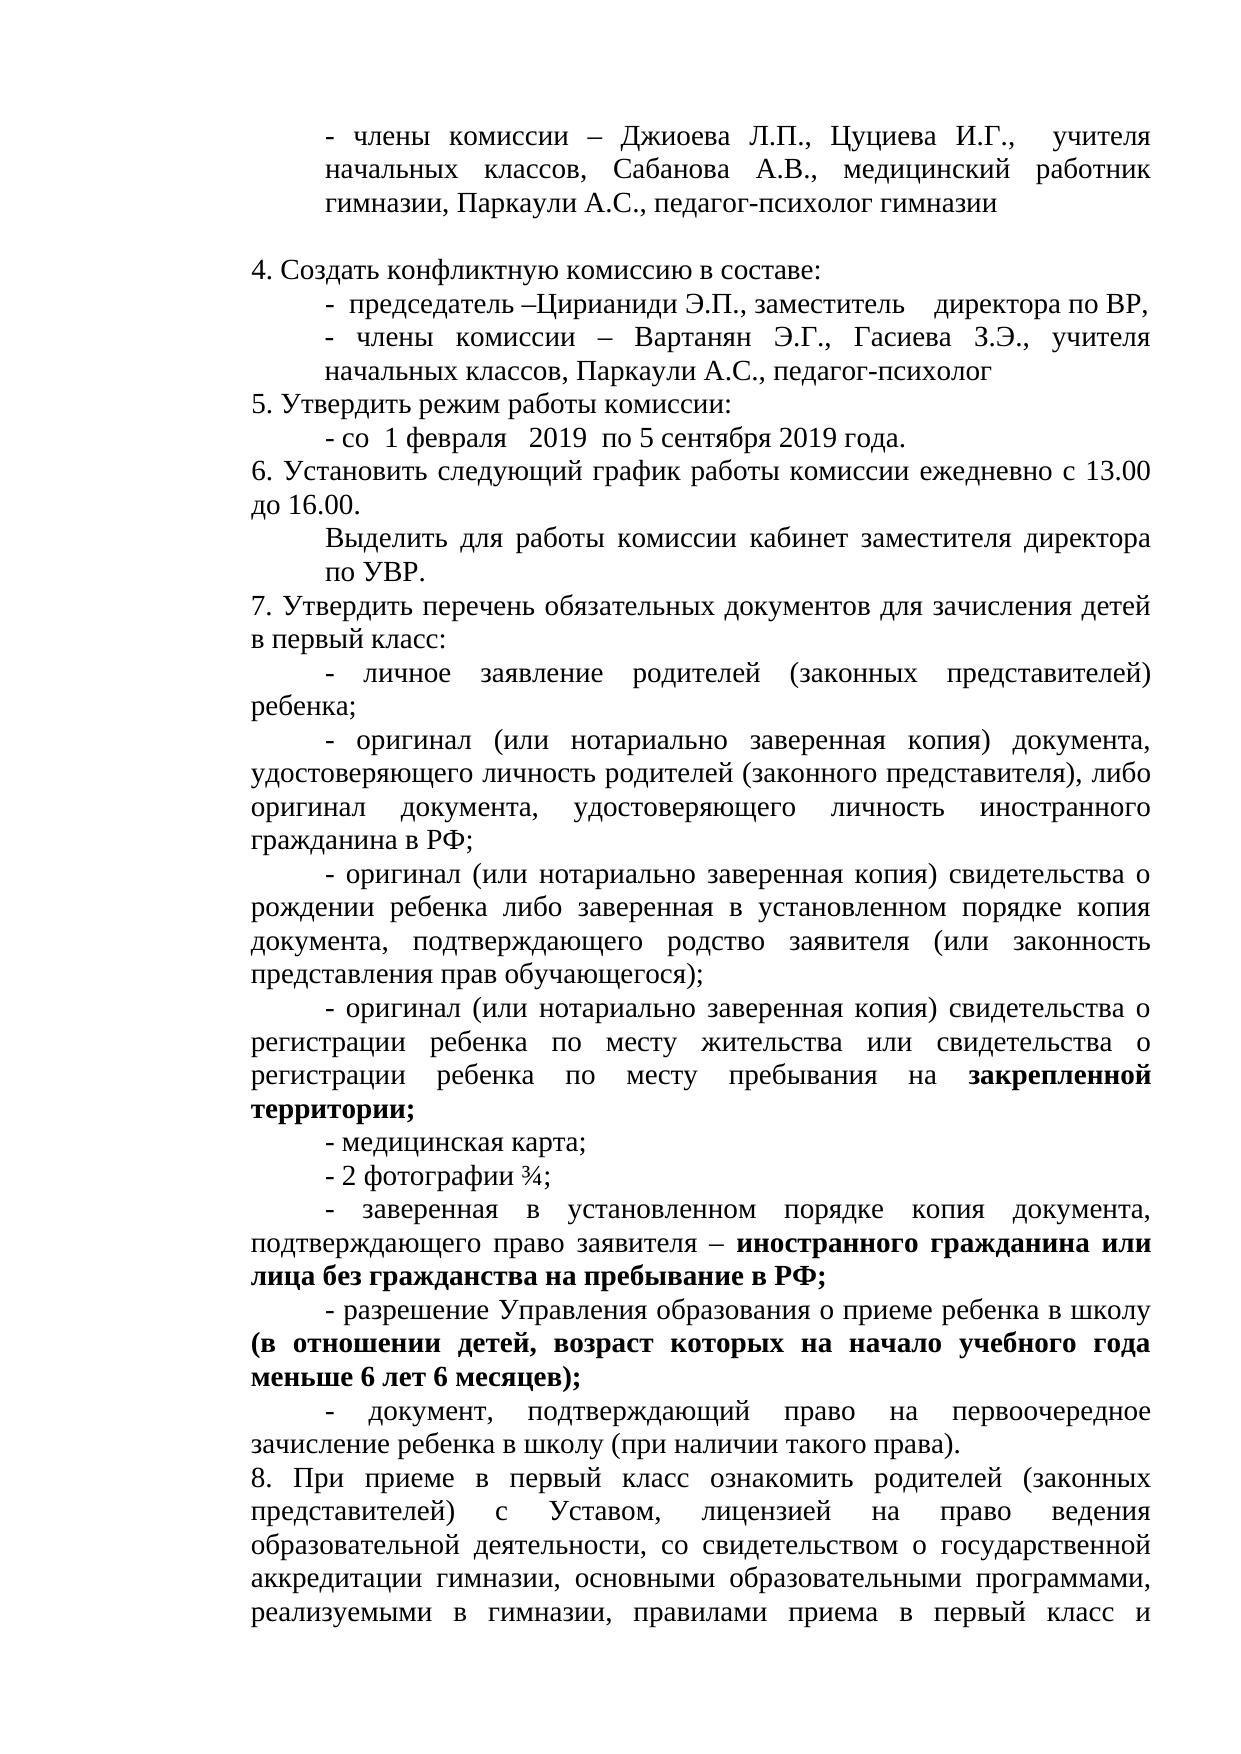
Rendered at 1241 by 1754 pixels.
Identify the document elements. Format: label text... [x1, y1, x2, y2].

text - документ, подтверждающий право на первоочередное зачисление ребенка в школу (при наличии такого права). [251, 1393, 1152, 1460]
text - оригинал (или нотариально заверенная копия) документа, удостоверяющего личность родителей (законного представителя), либо оригинал документа, удостоверяющего личность иностранного гражданина в РФ; [251, 722, 1152, 856]
text - оригинал (или нотариально заверенная копия) свидетельства о регистрации ребенка по месту жительства или свидетельства о регистрации ребенка по месту пребывания на закрепленной территории; [251, 990, 1152, 1124]
text 5. Утвердить режим работы комиссии: [177, 386, 1152, 420]
list - члены комиссии – Джиоева Л.П., Цуциева И.Г., учителя начальных классов, Сабанова А.В., медицинский работник гимназии, Паркаули А.С., педагог-психолог гимназии [325, 118, 1152, 219]
text - медицинская карта; [251, 1124, 1152, 1158]
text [251, 1460, 1152, 1627]
text Выделить для работы комиссии кабинет заместителя директора по УВР. [325, 521, 1152, 588]
text 6. Установить следующий график работы комиссии ежедневно с 13.00 до 16.00. [251, 453, 1152, 521]
text - члены комиссии – Вартанян Э.Г., Гасиева З.Э., учителя начальных классов, Паркаули А.С., педагог-психолог [324, 319, 1152, 386]
text - со 1 февраля 2019 по 5 сентября 2019 года. [177, 420, 1152, 453]
text - личное заявление родителей (законных представителей) ребенка; [251, 655, 1152, 722]
text - заверенная в установленном порядке копия документа, подтверждающего право заявителя – иностранного гражданина или лица без гражданства на пребывание в РФ; [251, 1191, 1152, 1292]
text 7. Утвердить перечень обязательных документов для зачисления детей в первый класс: [251, 588, 1152, 655]
text - оригинал (или нотариально заверенная копия) свидетельства о рождении ребенка либо заверенная в установленном порядке копия документа, подтверждающего родство заявителя (или законность представления прав обучающегося); [251, 856, 1152, 990]
text - 2 фотографии ¾; [251, 1158, 1152, 1191]
text - председатель –Цирианиди Э.П., заместитель директора по ВР, [177, 286, 1152, 319]
text 4. Создать конфликтную комиссию в составе: [177, 252, 1152, 286]
text - разрешение Управления образования о приеме ребенка в школу (в отношении детей, возраст которых на начало учебного года меньше 6 лет 6 месяцев); [251, 1292, 1152, 1393]
